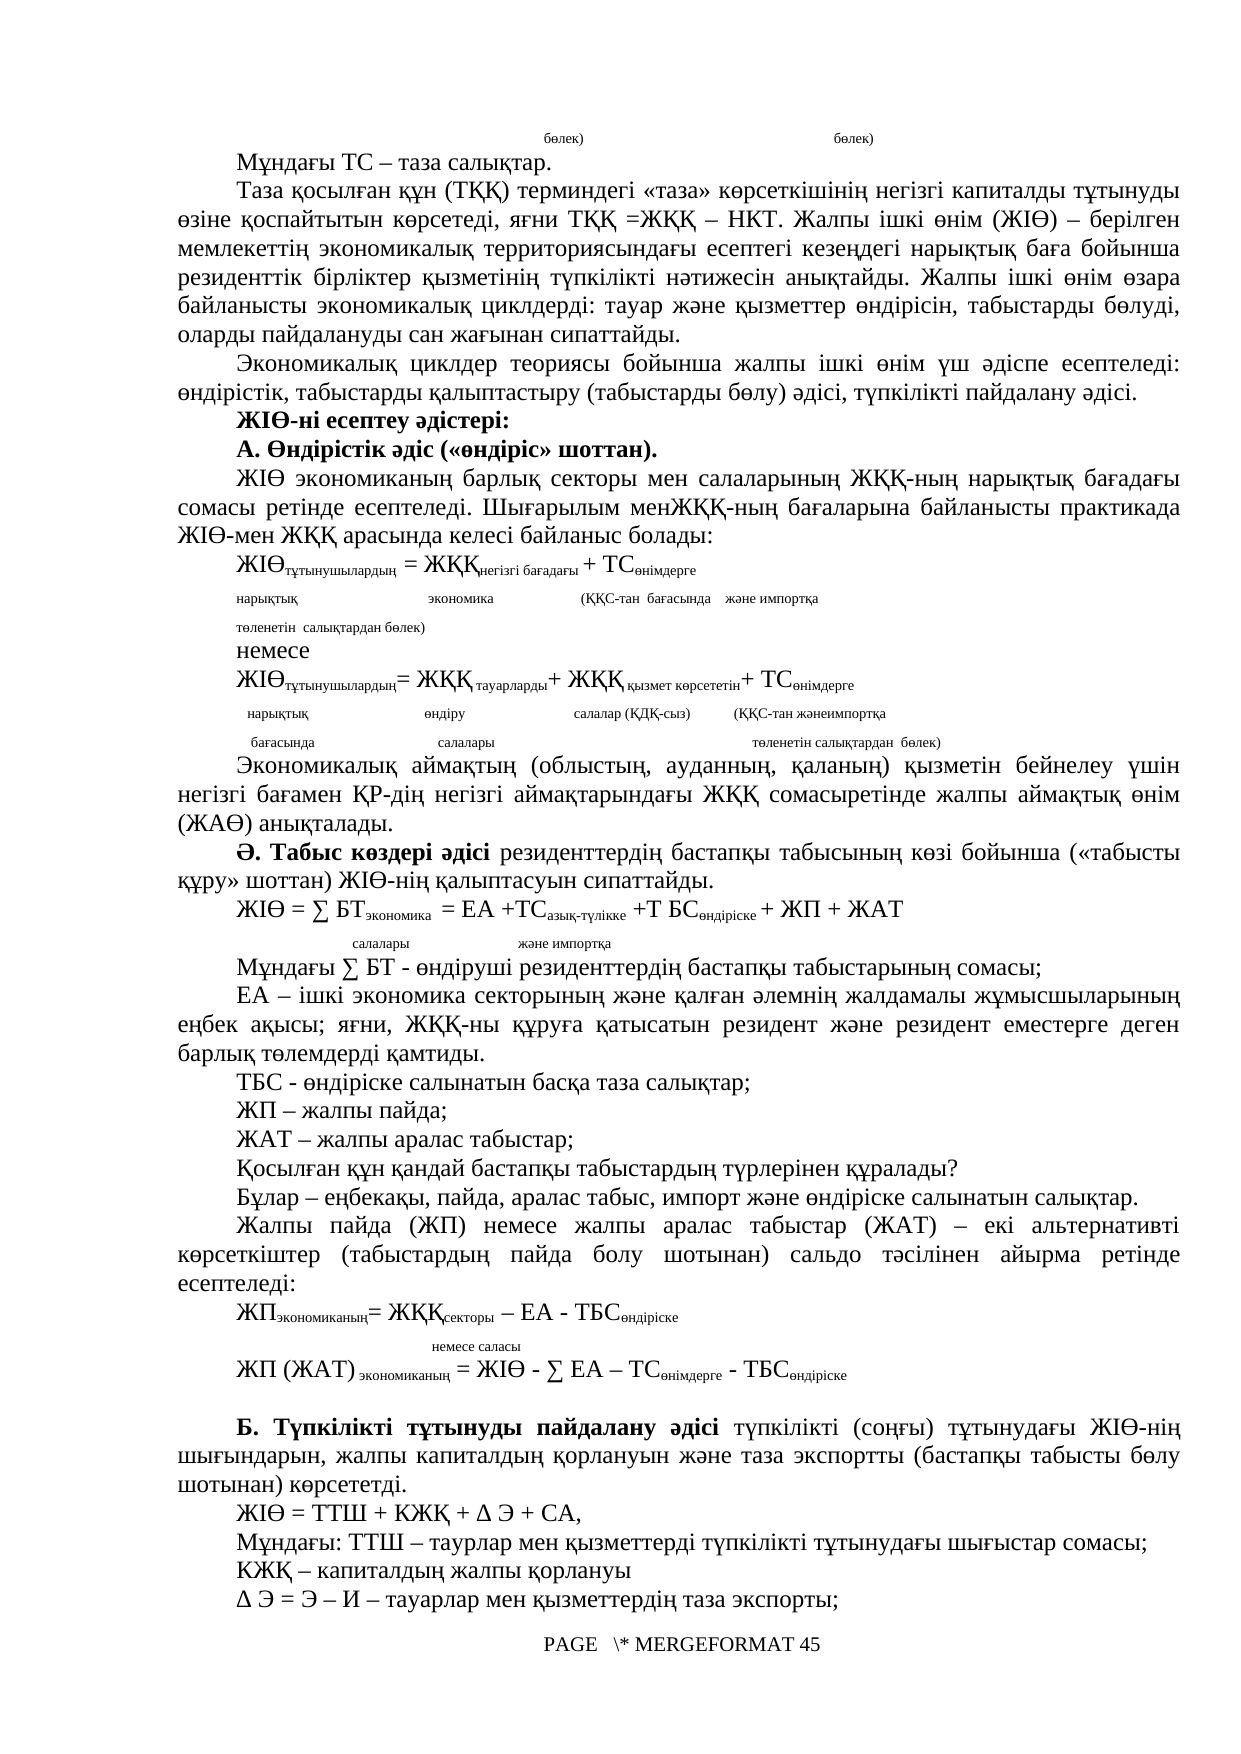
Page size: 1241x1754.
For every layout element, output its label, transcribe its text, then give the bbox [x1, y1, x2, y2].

text салалары және импортқа [177, 923, 1181, 952]
text Бұлар – еңбекақы, пайда, аралас табыс, импорт және өндіріске салынатын салықтар. [177, 1182, 1181, 1211]
text Экономикалық аймақтың (облыстың, ауданның, қаланың) қызметін бейнелеу үшін негізгі бағамен ҚР-дің негізгі аймақтарындағы ЖҚҚ сомасыретінде жалпы аймақтық өнім (ЖАӨ) анықталады. [177, 751, 1181, 837]
text бағасында салалары төленетін салықтардан бөлек) [177, 722, 1181, 751]
text Мұндағы ТС – таза салықтар. [177, 147, 1181, 176]
text бөлек) бөлек) [177, 118, 1181, 147]
text ЖП – жалпы пайда; [177, 1096, 1181, 1124]
text ЖІӨ = ТТШ + КЖҚ + ∆ Э + СА, [177, 1498, 1181, 1527]
text Қосылған құн қандай бастапқы табыстардың түрлерінен құралады? [177, 1153, 1181, 1182]
text немесе [177, 636, 1181, 664]
text немесе саласы [177, 1326, 1181, 1354]
text ЕА – ішкі экономика секторының және қалған әлемнің жалдамалы жұмысшыларының еңбек ақысы; яғни, ЖҚҚ-ны құруға қатысатын резидент және резидент еместерге деген барлық төлемдерді қамтиды. [177, 981, 1181, 1067]
text Таза қосылған құн (ТҚҚ) терминдегі «таза» көрсеткішінің негізгі капиталды тұтынуды өзіне қоспайтытын көрсетеді, яғни ТҚҚ =ЖҚҚ – НКТ. Жалпы ішкі өнім (ЖІӨ) – берілген мемлекеттің экономикалық территориясындағы есептегі кезеңдегі нарықтық баға бойынша резиденттік бірліктер қызметінің түпкілікті нәтижесін анықтайды. Жалпы ішкі өнім өзара байланысты экономикалық циклдерді: тауар және қызметтер өндірісін, табыстарды бөлуді, оларды пайдалануды сан жағынан сипаттайды. [177, 176, 1181, 348]
text Б. Түпкілікті тұтынуды пайдалану әдісі түпкілікті (соңғы) тұтынудағы ЖІӨ-нің шығындарын, жалпы капиталдың қорлануын және таза экспортты (бастапқы табысты бөлу шотынан) көрсететді. [177, 1412, 1181, 1498]
text А. Өндірістік әдіс («өндіріс» шоттан). [177, 434, 1181, 463]
text КЖҚ – капиталдың жалпы қорлануы [177, 1556, 1181, 1584]
text ЖІӨ = ∑ БТэкономика = ЕА +ТСазық-түлікке +Т БСөндіріске + ЖП + ЖАТ [177, 894, 1181, 923]
text ЖПэкономиканың= ЖҚҚсекторы – ЕА - ТБСөндіріске [177, 1297, 1181, 1326]
text Ә. Табыс көздері әдісі резиденттердің бастапқы табысының көзі бойынша («табысты құру» шоттан) ЖІӨ-нің қалыптасуын сипаттайды. [177, 837, 1181, 894]
text ЖІӨтұтынушылардың = ЖҚҚнегізгі бағадағы + ТСөнімдерге [177, 549, 1181, 578]
text ТБС - өндіріске салынатын басқа таза салықтар; [177, 1067, 1181, 1096]
text нарықтық өндіру салалар (ҚДҚ-сыз) (ҚҚС-тан жәнеимпортқа [177, 693, 1181, 722]
text ЖІӨтұтынушылардың= ЖҚҚ тауарларды+ ЖҚҚ қызмет көрсететін+ ТСөнімдерге [177, 664, 1181, 693]
text ∆ Э = Э – И – тауарлар мен қызметтердің таза экспорты; [177, 1584, 1181, 1613]
text нарықтық экономика (ҚҚС-тан бағасында және импортқа [177, 578, 1181, 607]
text Экономикалық циклдер теориясы бойынша жалпы ішкі өнім үш әдіспе есептеледі: өндірістік, табыстарды қалыптастыру (табыстарды бөлу) әдісі, түпкілікті пайдалану әдісі. [177, 348, 1181, 406]
text ЖП (ЖАТ) экономиканың = ЖІӨ - ∑ ЕА – ТСөнімдерге - ТБСөндіріске [177, 1354, 1181, 1383]
text Мұндағы ∑ БТ - өндіруші резиденттердің бастапқы табыстарының сомасы; [177, 952, 1181, 981]
text Жалпы пайда (ЖП) немесе жалпы аралас табыстар (ЖАТ) – екі альтернативті көрсеткіштер (табыстардың пайда болу шотынан) сальдо тәсілінен айырма ретінде есептеледі: [177, 1211, 1181, 1297]
text Мұндағы: ТТШ – таурлар мен қызметтерді түпкілікті тұтынудағы шығыстар сомасы; [177, 1527, 1181, 1556]
text ЖАТ – жалпы аралас табыстар; [177, 1124, 1181, 1153]
text ЖІӨ-ні есептеу әдістері: [177, 406, 1181, 434]
text төленетін салықтардан бөлек) [177, 607, 1181, 636]
text ЖІӨ экономиканың барлық секторы мен салаларының ЖҚҚ-ның нарықтық бағадағы сомасы ретінде есептеледі. Шығарылым менЖҚҚ-ның бағаларына байланысты практикада ЖІӨ-мен ЖҚҚ арасында келесі байланыс болады: [177, 463, 1181, 549]
